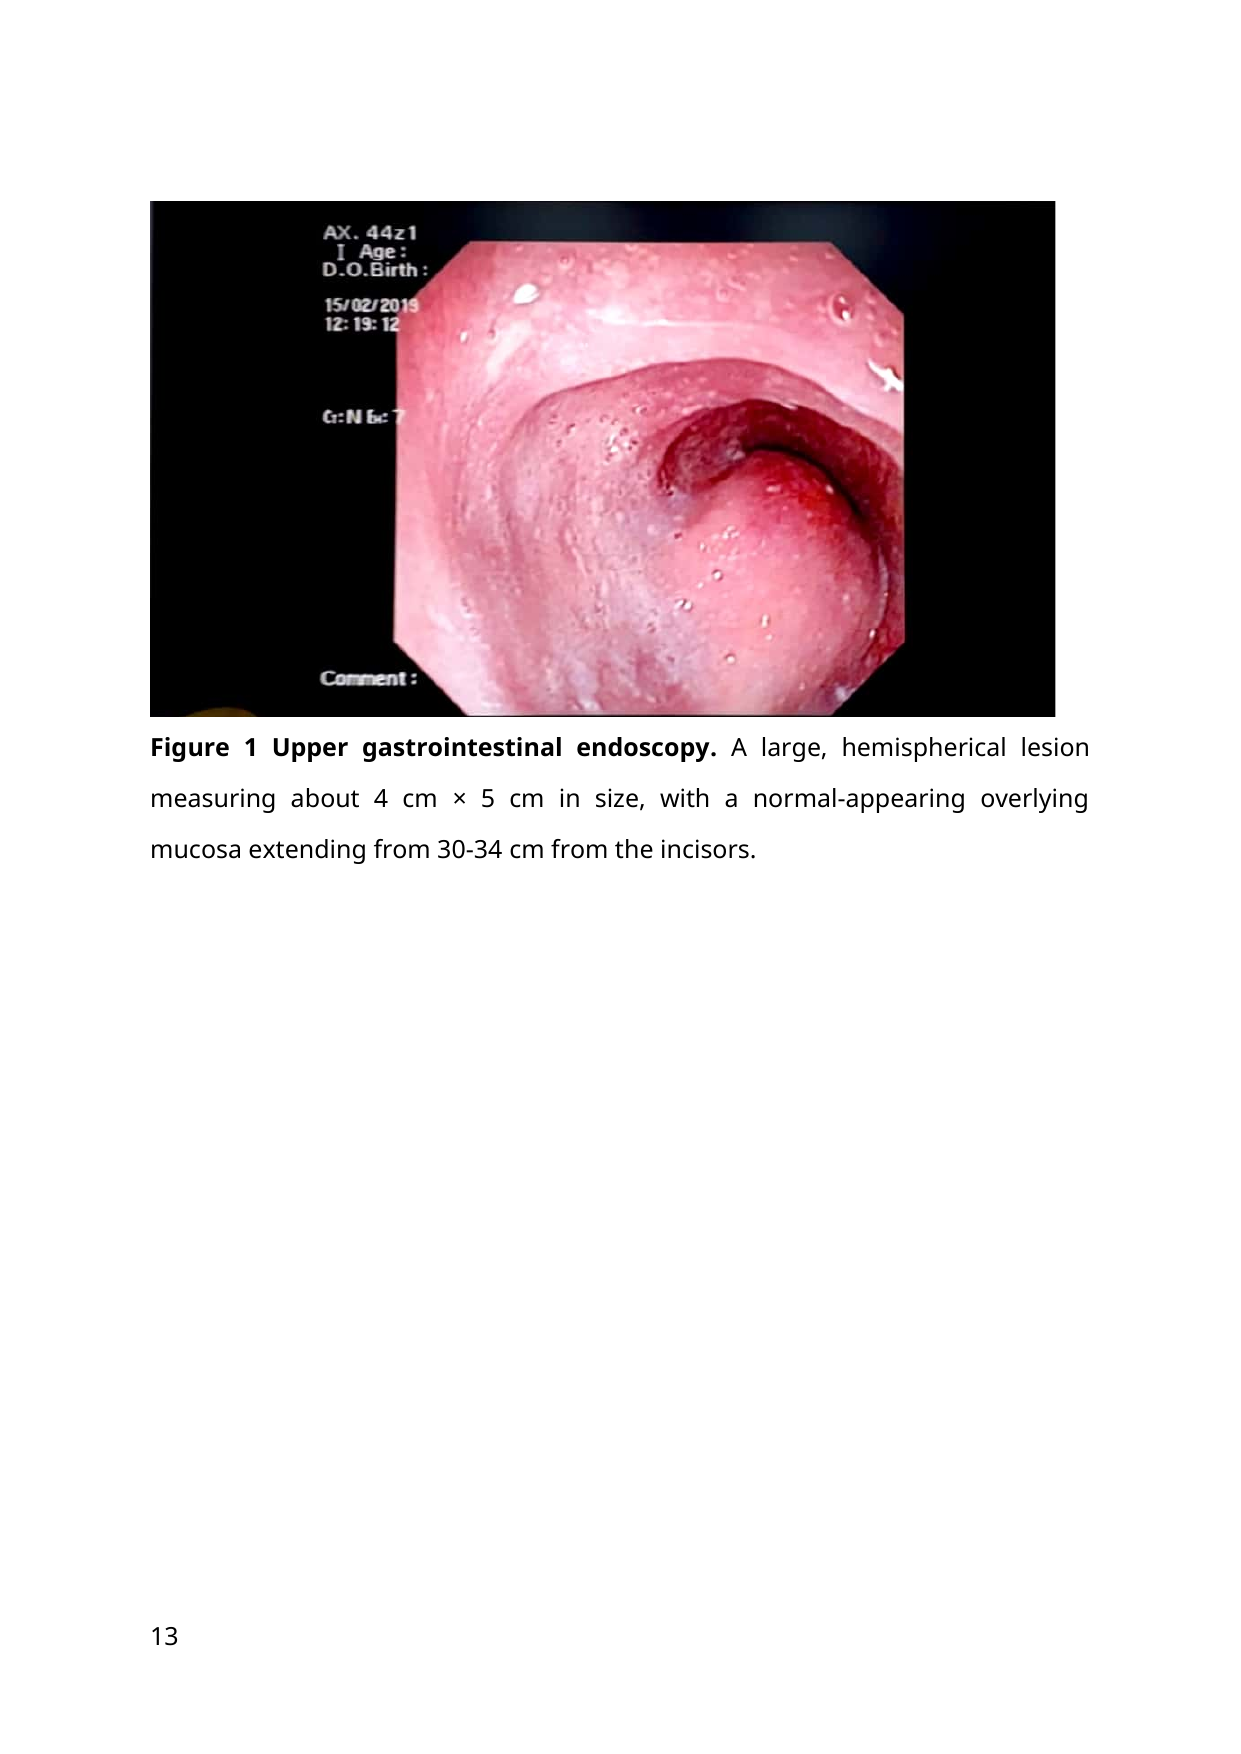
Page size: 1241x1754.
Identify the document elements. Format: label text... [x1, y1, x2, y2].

text Figure 1 Upper gastrointestinal endoscopy. A large, hemispherical lesion measuring about 4 cm × 5 cm in size, with a normal-appearing overlying mucosa extending from 30-34 cm from the incisors. [150, 730, 1090, 866]
picture [150, 201, 1056, 717]
